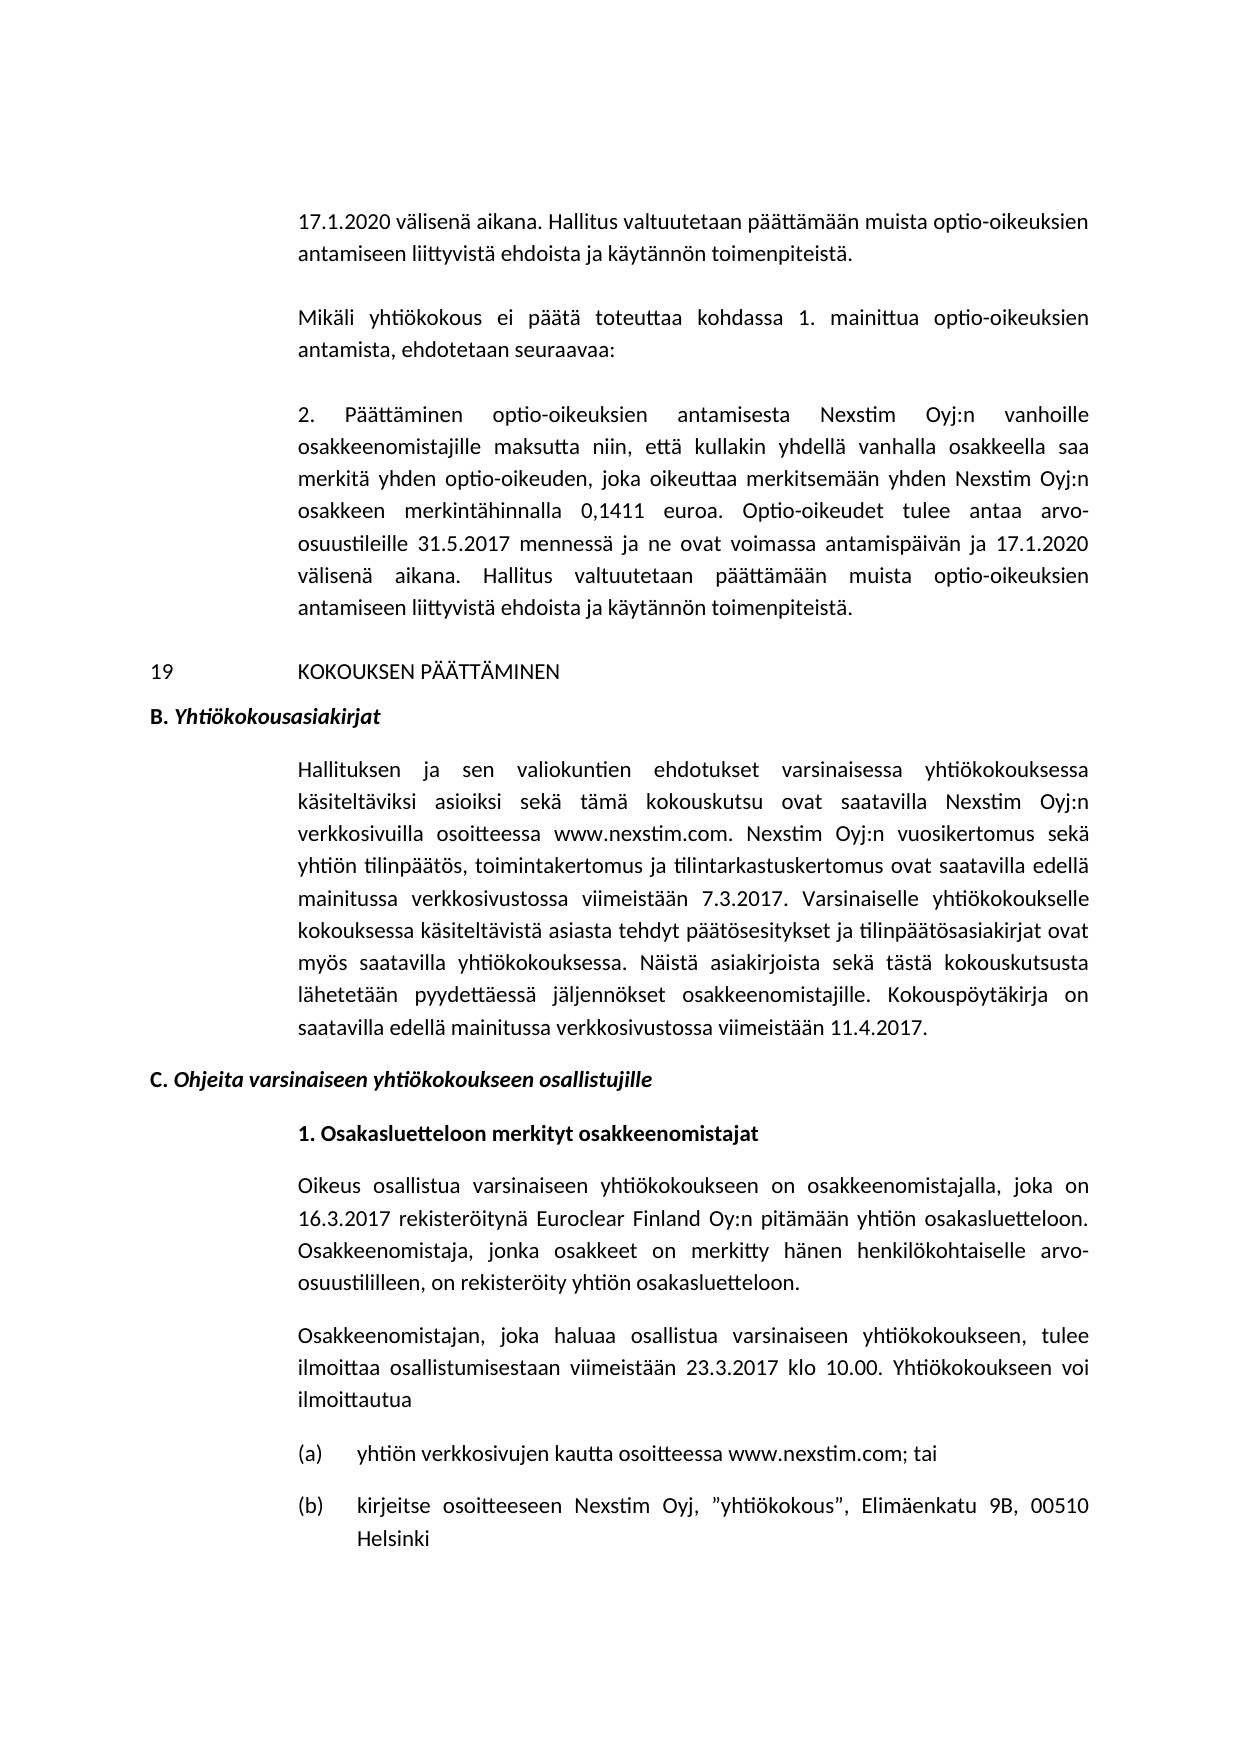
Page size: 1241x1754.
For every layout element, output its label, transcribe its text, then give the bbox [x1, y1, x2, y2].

list kirjeitse osoitteeseen Nexstim Oyj, ”yhtiökokous”, Elimäenkatu 9B, 00510 Helsinki [298, 1492, 1090, 1552]
text 19 KOKOUKSEN PÄÄTTÄMINEN [150, 657, 1090, 685]
text Osakkeenomistajan, joka haluaa osallistua varsinaiseen yhtiökokoukseen, tulee ilmoittaa osallistumisestaan viimeistään 23.3.2017 klo 10.00. Yhtiökokoukseen voi ilmoittautua [298, 1321, 1090, 1414]
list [298, 207, 1090, 267]
text 2. Päättäminen optio-oikeuksien antamisesta Nexstim Oyj:n vanhoille osakkeenomistajille maksutta niin, että kullakin yhdellä vanhalla osakkeella saa merkitä yhden optio-oikeuden, joka oikeuttaa merkitsemään yhden Nexstim Oyj:n osakkeen merkintähinnalla 0,1411 euroa. Optio-oikeudet tulee antaa arvo-osuustileille 31.5.2017 mennessä ja ne ovat voimassa antamispäivän ja 17.1.2020 välisenä aikana. Hallitus valtuutetaan päättämään muista optio-oikeuksien antamiseen liittyvistä ehdoista ja käytännön toimenpiteistä. [298, 400, 1090, 621]
text Mikäli yhtiökokous ei päätä toteuttaa kohdassa 1. mainittua optio-oikeuksien antamista, ehdotetaan seuraavaa: [298, 303, 1090, 363]
text C. Ohjeita varsinaiseen yhtiökokoukseen osallistujille [150, 1066, 1090, 1094]
list yhtiön verkkosivujen kautta osoitteessa www.nexstim.com; tai [298, 1439, 1090, 1467]
text Oikeus osallistua varsinaiseen yhtiökokoukseen on osakkeenomistajalla, joka on 16.3.2017 rekisteröitynä Euroclear Finland Oy:n pitämään yhtiön osakasluetteloon. Osakkeenomistaja, jonka osakkeet on merkitty hänen henkilökohtaiselle arvo-osuustililleen, on rekisteröity yhtiön osakasluetteloon. [298, 1172, 1090, 1296]
text Hallituksen ja sen valiokuntien ehdotukset varsinaisessa yhtiökokouksessa käsiteltäviksi asioiksi sekä tämä kokouskutsu ovat saatavilla Nexstim Oyj:n verkkosivuilla osoitteessa www.nexstim.com. Nexstim Oyj:n vuosikertomus sekä yhtiön tilinpäätös, toimintakertomus ja tilintarkastuskertomus ovat saatavilla edellä mainitussa verkkosivustossa viimeistään 7.3.2017. Varsinaiselle yhtiökokoukselle kokouksessa käsiteltävistä asiasta tehdyt päätösesitykset ja tilinpäätösasiakirjat ovat myös saatavilla yhtiökokouksessa. Näistä asiakirjoista sekä tästä kokouskutsusta lähetetään pyydettäessä jäljennökset osakkeenomistajille. Kokouspöytäkirja on saatavilla edellä mainitussa verkkosivustossa viimeistään 11.4.2017. [298, 755, 1090, 1041]
text 1. Osakasluetteloon merkityt osakkeenomistajat [298, 1119, 1090, 1147]
text B. Yhtiökokousasiakirjat [150, 702, 1090, 730]
